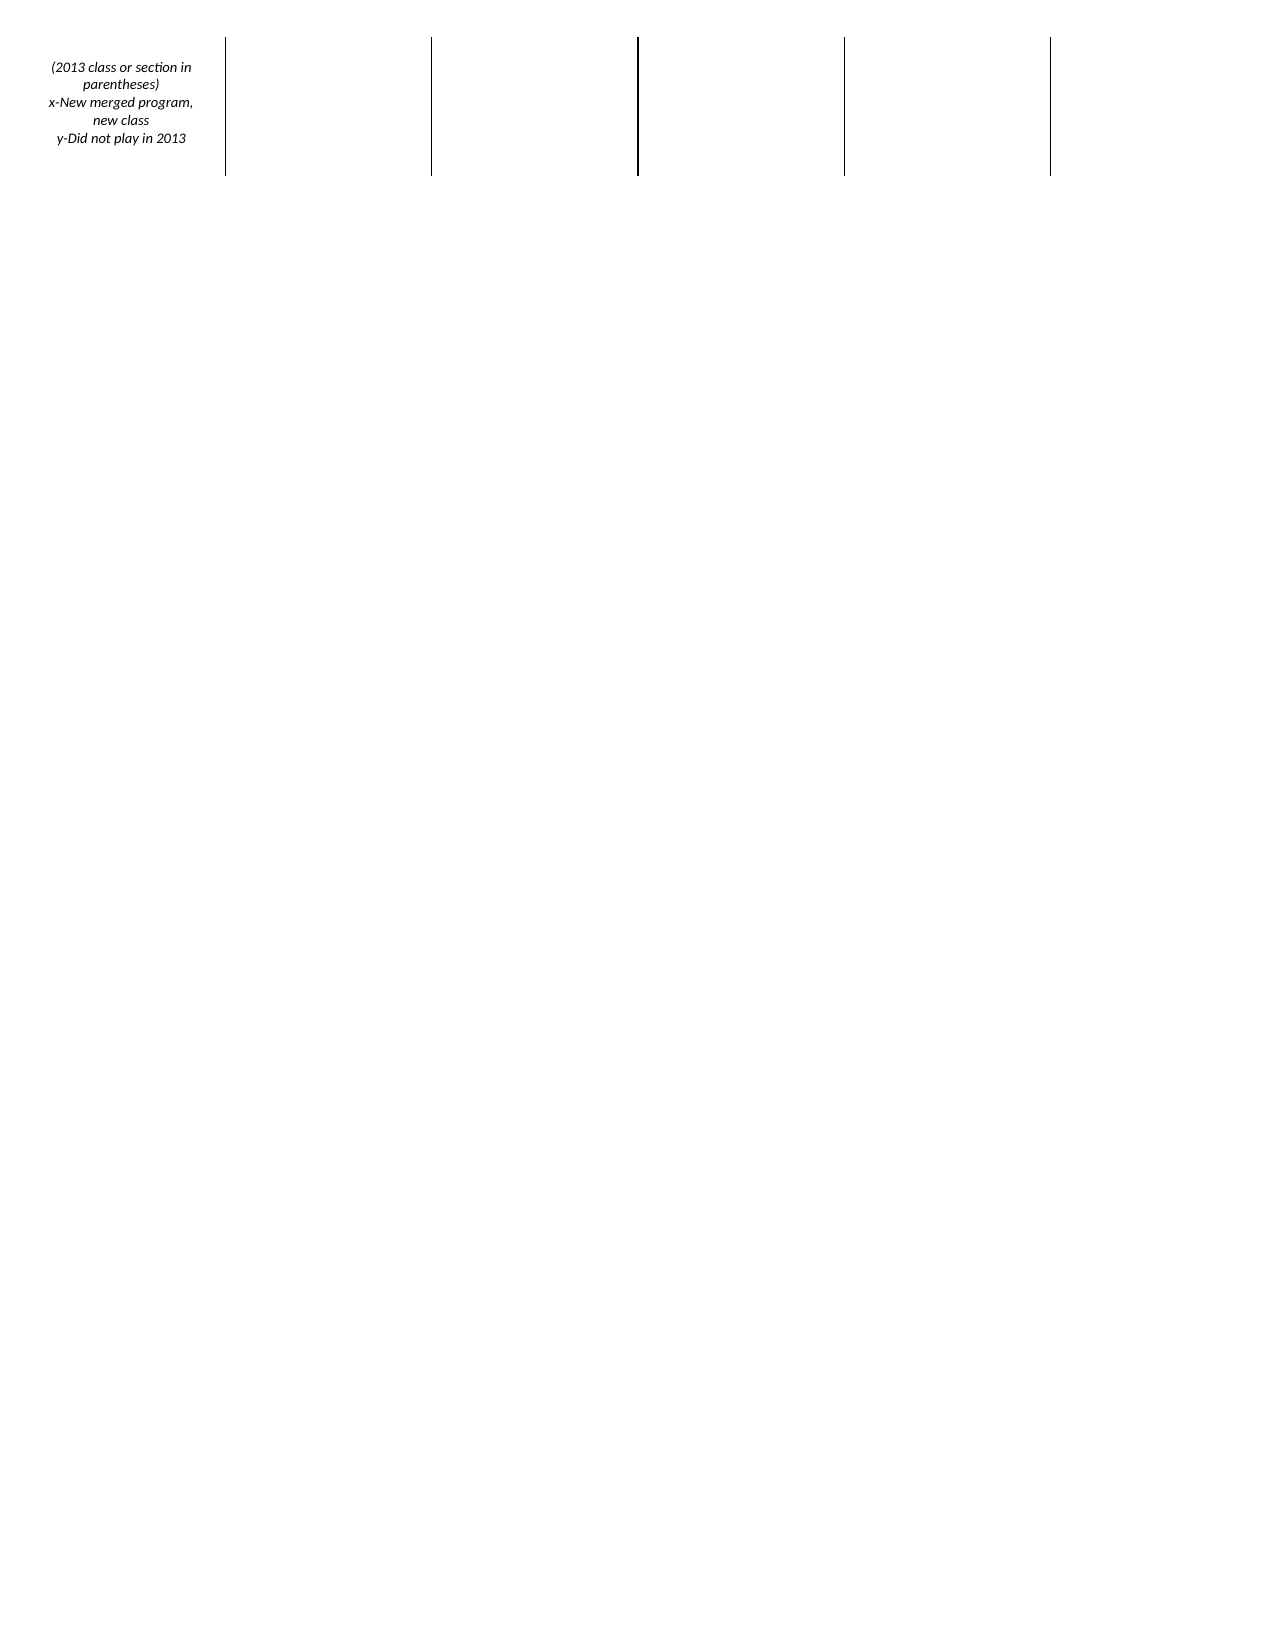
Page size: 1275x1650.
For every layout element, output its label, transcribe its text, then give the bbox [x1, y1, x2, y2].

text y-Did not play in 2013 [37, 129, 206, 147]
text x-New merged program, new class [37, 93, 206, 129]
text (2013 class or section in parentheses) [37, 58, 206, 93]
